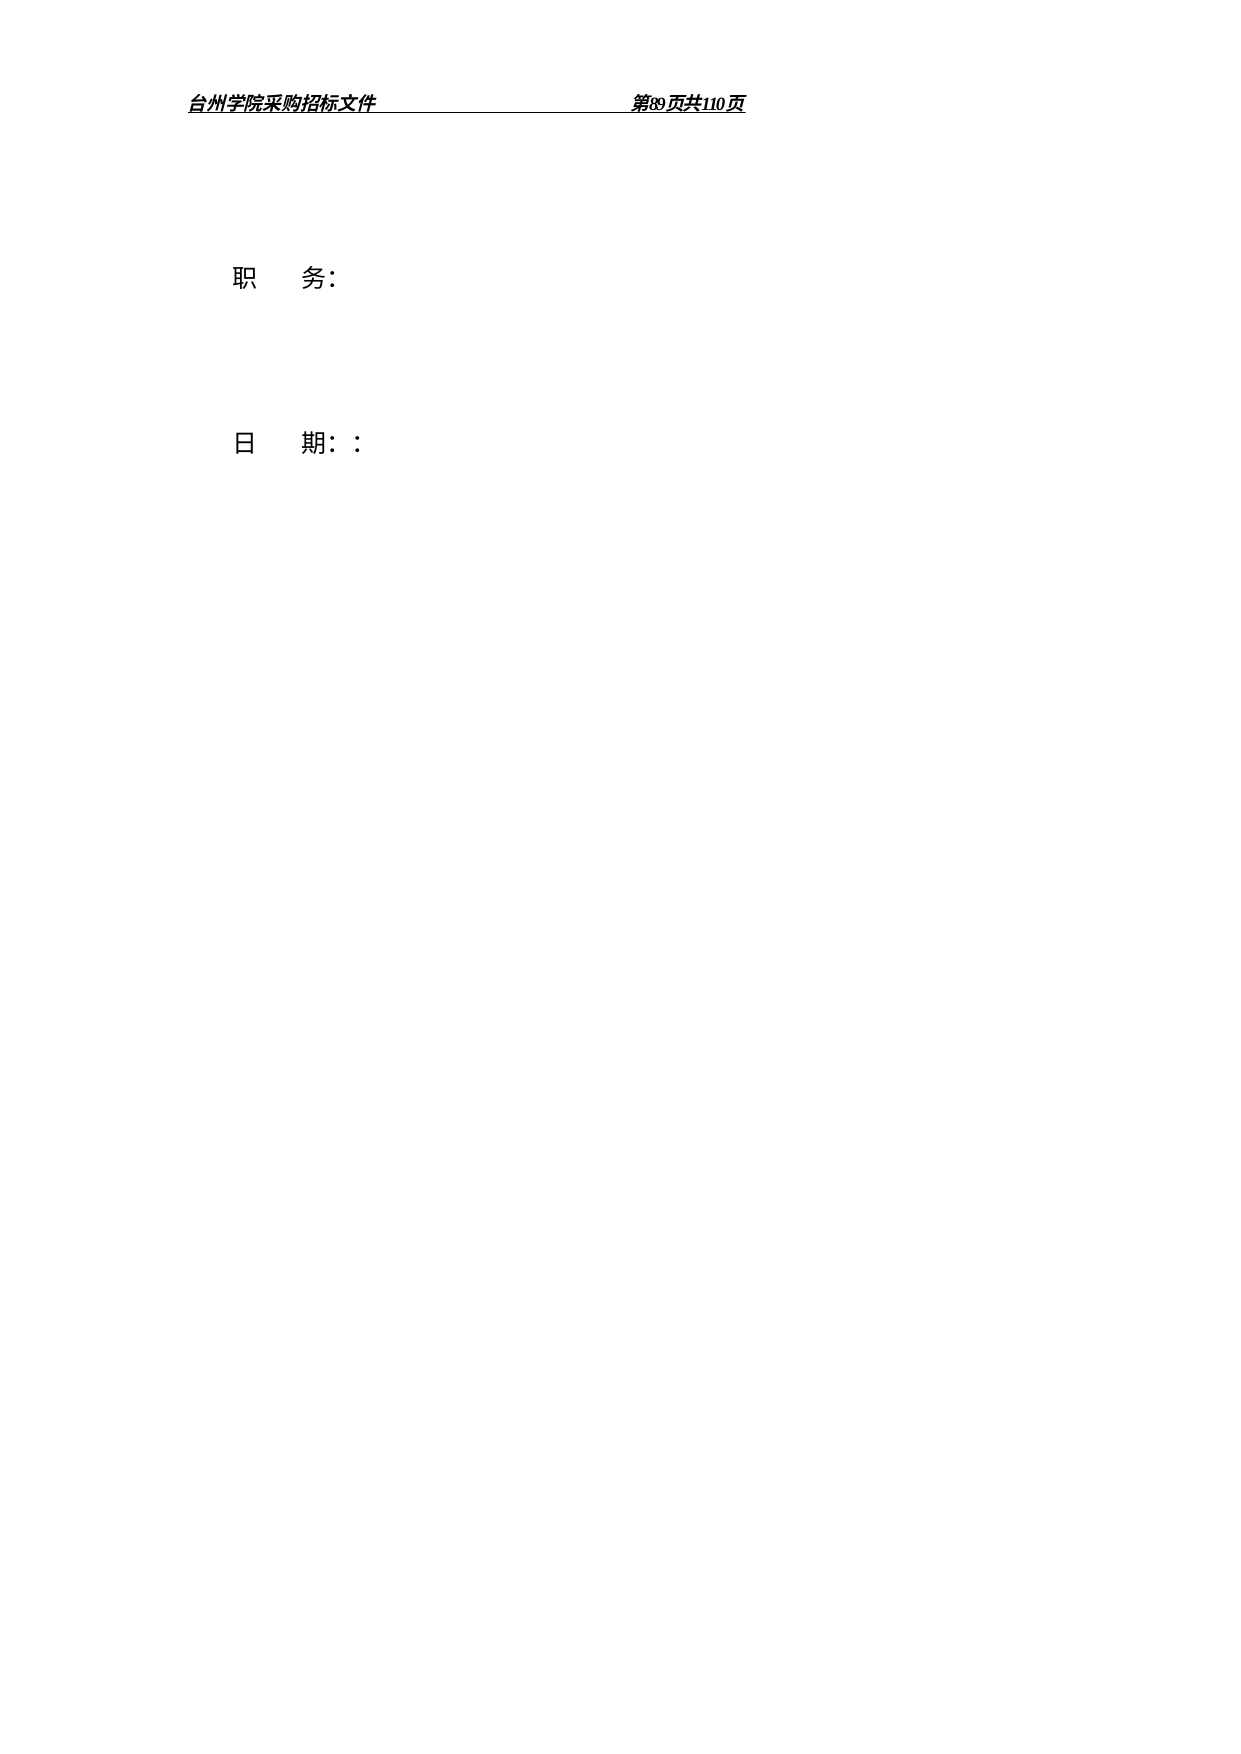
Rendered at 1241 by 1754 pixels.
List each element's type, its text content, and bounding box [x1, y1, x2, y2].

text 日 期：： [187, 409, 1053, 474]
text 职 务： [187, 244, 1053, 309]
